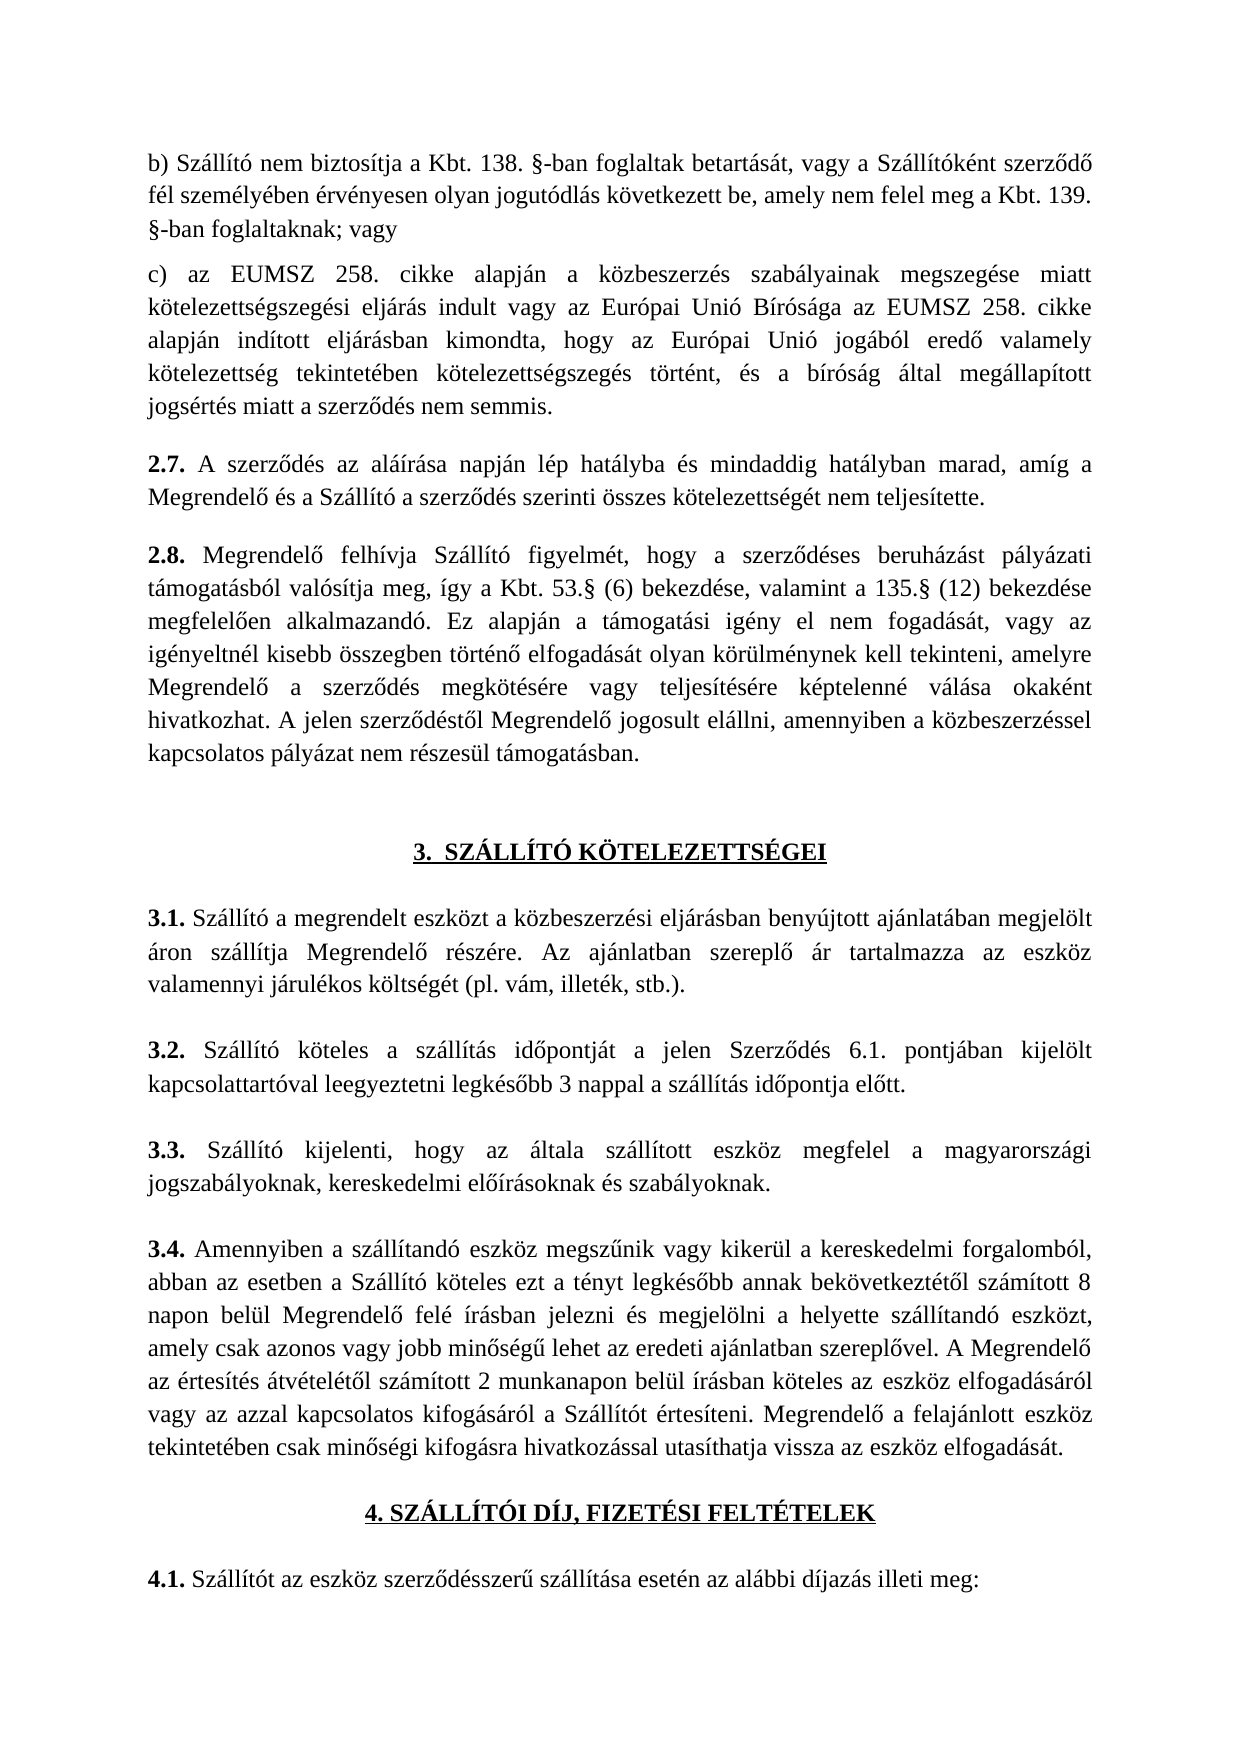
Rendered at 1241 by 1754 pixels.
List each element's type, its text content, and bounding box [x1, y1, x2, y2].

text 3.3. Szállító kijelenti, hogy az általa szállított eszköz megfelel a magyarországi jogszabályoknak, kereskedelmi előírásoknak és szabályoknak. [148, 1135, 1093, 1196]
text 4.1. Szállítót az eszköz szerződésszerű szállítása esetén az alábbi díjazás illeti meg: [148, 1564, 1087, 1593]
text 2.7. A szerződés az aláírása napján lép hatályba és mindaddig hatályban marad, amíg a Megrendelő és a Szállító a szerződés szerinti összes kötelezettségét nem teljesítette. [148, 449, 1093, 511]
text 3.1. Szállító a megrendelt eszközt a közbeszerzési eljárásban benyújtott ajánlatában megjelölt áron szállítja Megrendelő részére. Az ajánlatban szereplő ár tartalmazza az eszköz valamennyi járulékos költségét (pl. vám, illeték, stb.). [148, 903, 1093, 998]
text 3.2. Szállító köteles a szállítás időpontját a jelen Szerződés 6.1. pontjában kijelölt kapcsolattartóval leegyeztetni legkésőbb 3 nappal a szállítás időpontja előtt. [148, 1036, 1093, 1097]
text 3. SZÁLLÍTÓ KÖTELEZETTSÉGEI [148, 837, 1093, 866]
text b) Szállító nem biztosítja a Kbt. 138. §-ban foglaltak betartását, vagy a Szállítóként szerződő fél személyében érvényesen olyan jogutódlás következett be, amely nem felel meg a Kbt. 139. §-ban foglaltaknak; vagy [148, 148, 1093, 242]
text 3.4. Amennyiben a szállítandó eszköz megszűnik vagy kikerül a kereskedelmi forgalomból, abban az esetben a Szállító köteles ezt a tényt legkésőbb annak bekövetkeztétől számított 8 napon belül Megrendelő felé írásban jelezni és megjelölni a helyette szállítandó eszközt, amely csak azonos vagy jobb minőségű lehet az eredeti ajánlatban szereplővel. A Megrendelő az értesítés átvételétől számított 2 munkanapon belül írásban köteles az eszköz elfogadásáról vagy az azzal kapcsolatos kifogásáról a Szállítót értesíteni. Megrendelő a felajánlott eszköz tekintetében csak minőségi kifogásra hivatkozással utasíthatja vissza az eszköz elfogadását. [148, 1234, 1093, 1461]
text 2.8. Megrendelő felhívja Szállító figyelmét, hogy a szerződéses beruházást pályázati támogatásból valósítja meg, így a Kbt. 53.§ (6) bekezdése, valamint a 135.§ (12) bekezdése megfelelően alkalmazandó. Ez alapján a támogatási igény el nem fogadását, vagy az igényeltnél kisebb összegben történő elfogadását olyan körülménynek kell tekinteni, amelyre Megrendelő a szerződés megkötésére vagy teljesítésére képtelenné válása okaként hivatkozhat. A jelen szerződéstől Megrendelő jogosult elállni, amennyiben a közbeszerzéssel kapcsolatos pályázat nem részesül támogatásban. [148, 540, 1093, 767]
text 4. SZÁLLÍTÓI DÍJ, FIZETÉSI FELTÉTELEK [148, 1498, 1093, 1527]
text c) az EUMSZ 258. cikke alapján a közbeszerzés szabályainak megszegése miatt kötelezettségszegési eljárás indult vagy az Európai Unió Bírósága az EUMSZ 258. cikke alapján indított eljárásban kimondta, hogy az Európai Unió jogából eredő valamely kötelezettség tekintetében kötelezettségszegés történt, és a bíróság által megállapított jogsértés miatt a szerződés nem semmis. [148, 259, 1093, 420]
